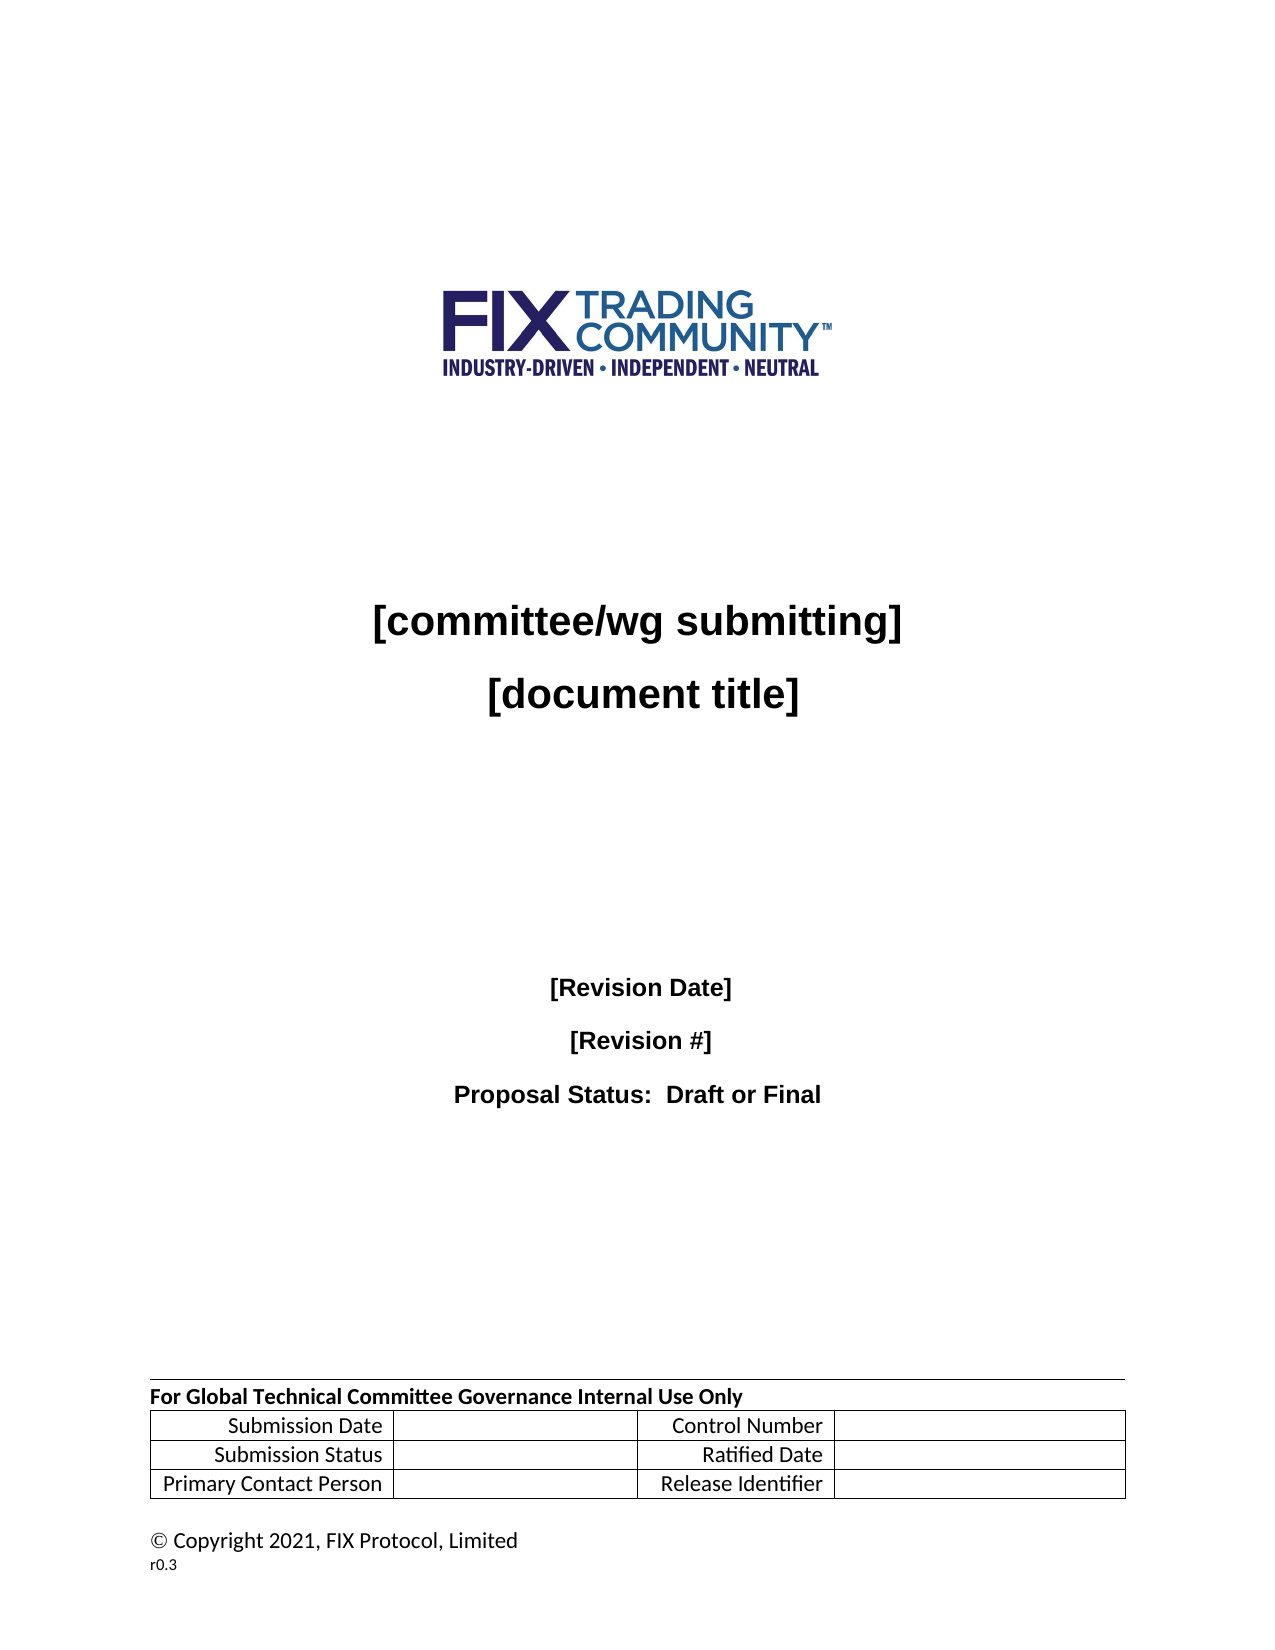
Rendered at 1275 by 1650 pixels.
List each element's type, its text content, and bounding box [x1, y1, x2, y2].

title Proposal Status: Draft or Final [150, 1080, 1125, 1109]
title [committee/wg submitting] [150, 596, 1125, 644]
title [Revision #] [150, 1026, 1125, 1055]
picture [443, 290, 832, 376]
title [Revision Date] [150, 972, 1125, 1001]
title [document title] [150, 669, 1125, 717]
